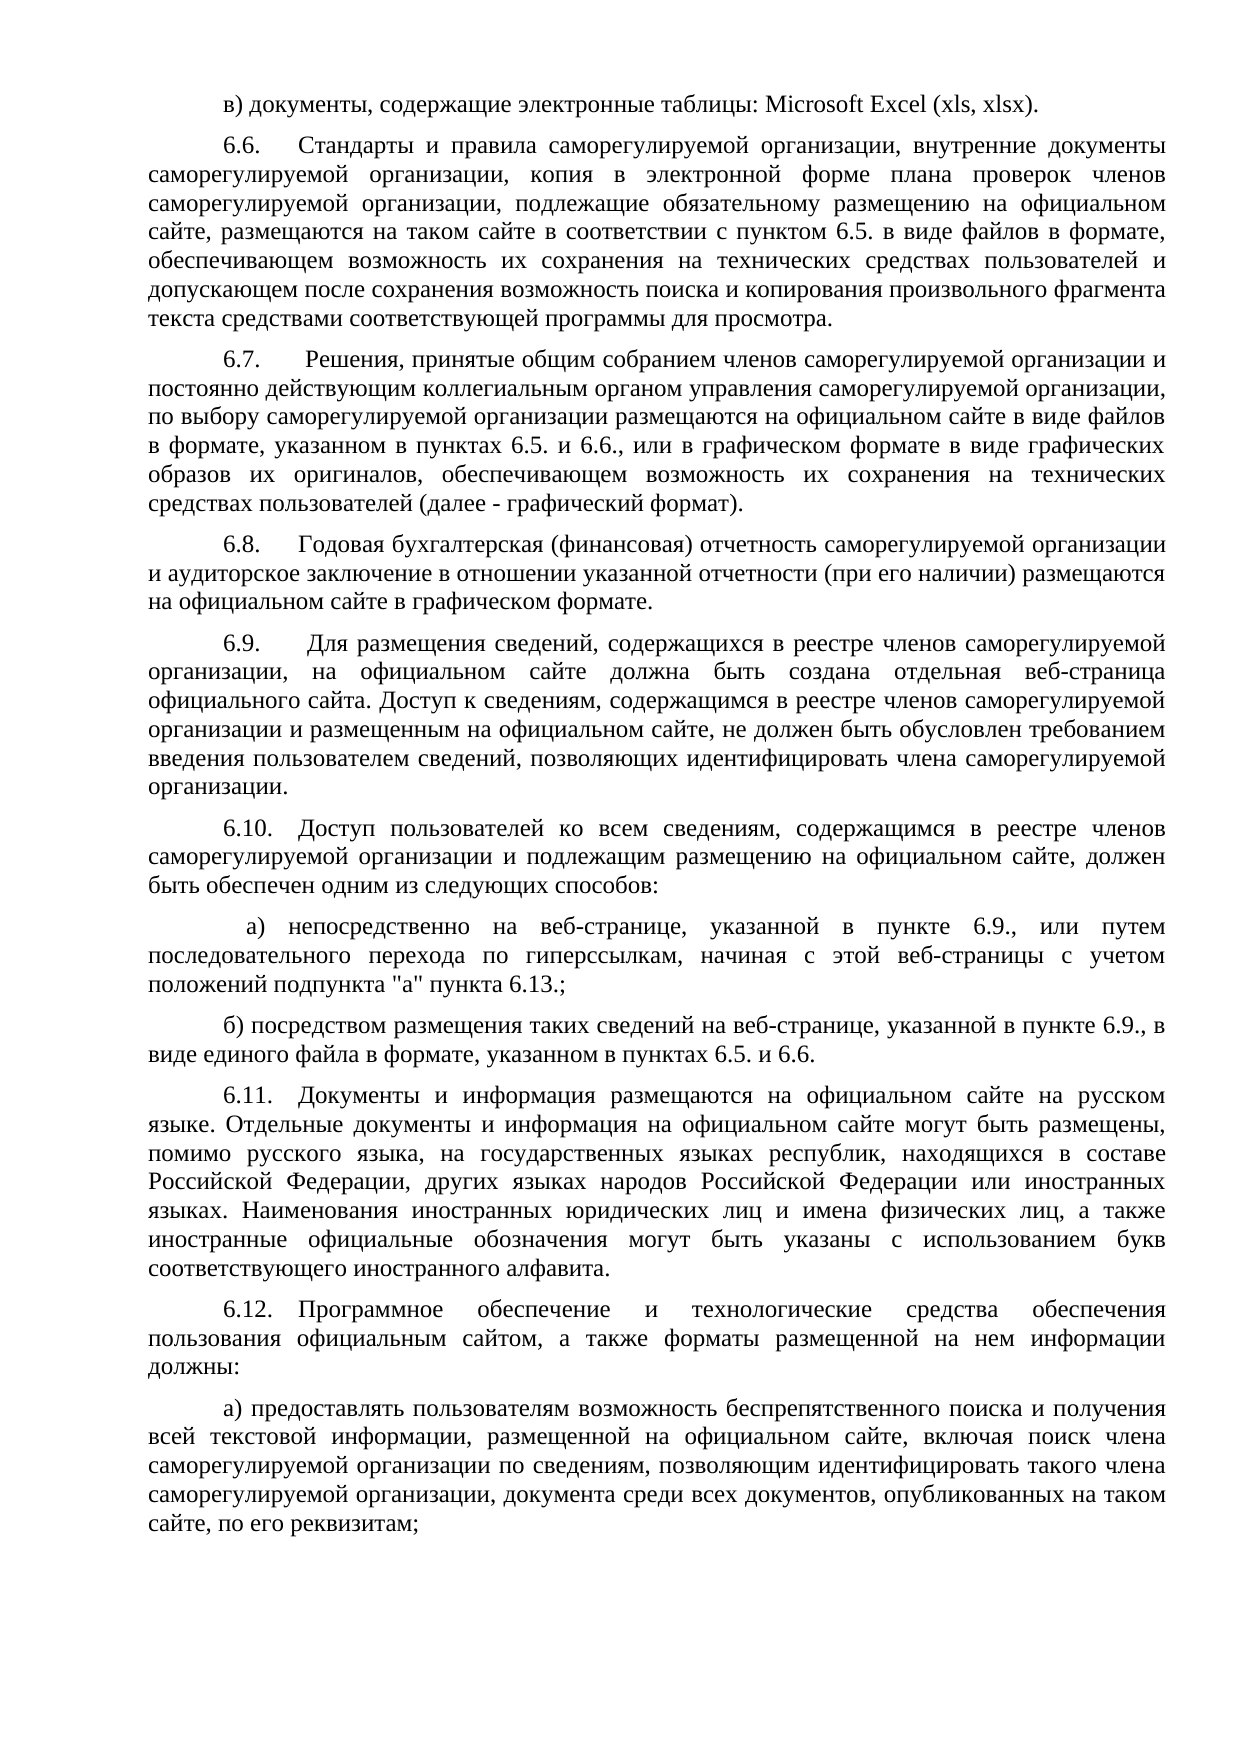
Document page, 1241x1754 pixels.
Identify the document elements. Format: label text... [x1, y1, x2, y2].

text б) посредством размещения таких сведений на веб-странице, указанной в пункте 6.9., в виде единого файла в формате, указанном в пунктах 6.5. и 6.6. [148, 1010, 1167, 1068]
text в) документы, содержащие электронные таблицы: Microsoft Excel (xls, xlsx). [148, 89, 1167, 118]
text 6.9. Для размещения сведений, содержащихся в реестре членов саморегулируемой организации, на официальном сайте должна быть создана отдельная веб-страница официального сайта. Доступ к сведениям, содержащимся в реестре членов саморегулируемой организации и размещенным на официальном сайте, не должен быть обусловлен требованием введения пользователем сведений, позволяющих идентифицировать члена саморегулируемой организации. [148, 628, 1167, 800]
text 6.6. Стандарты и правила саморегулируемой организации, внутренние документы саморегулируемой организации, копия в электронной форме плана проверок членов саморегулируемой организации, подлежащие обязательному размещению на официальном сайте, размещаются на таком сайте в соответствии с пунктом 6.5. в виде файлов в формате, обеспечивающем возможность их сохранения на технических средствах пользователей и допускающем после сохранения возможность поиска и копирования произвольного фрагмента текста средствами соответствующей программы для просмотра. [148, 130, 1167, 331]
text 6.8. Годовая бухгалтерская (финансовая) отчетность саморегулируемой организации и аудиторское заключение в отношении указанной отчетности (при его наличии) размещаются на официальном сайте в графическом формате. [148, 529, 1167, 615]
text 6.11. Документы и информация размещаются на официальном сайте на русском языке. Отдельные документы и информация на официальном сайте могут быть размещены, помимо русского языка, на государственных языках республик, находящихся в составе Российской Федерации, других языках народов Российской Федерации или иностранных языках. Наименования иностранных юридических лиц и имена физических лиц, а также иностранные официальные обозначения могут быть указаны с использованием букв соответствующего иностранного алфавита. [148, 1080, 1167, 1281]
text 6.10. Доступ пользователей ко всем сведениям, содержащимся в реестре членов саморегулируемой организации и подлежащим размещению на официальном сайте, должен быть обеспечен одним из следующих способов: [148, 813, 1167, 899]
text 6.12. Программное обеспечение и технологические средства обеспечения пользования официальным сайтом, а также форматы размещенной на нем информации должны: [148, 1294, 1167, 1380]
text 6.7. Решения, принятые общим собранием членов саморегулируемой организации и постоянно действующим коллегиальным органом управления саморегулируемой организации, по выбору саморегулируемой организации размещаются на официальном сайте в виде файлов в формате, указанном в пунктах 6.5. и 6.6., или в графическом формате в виде графических образов их оригиналов, обеспечивающем возможность их сохранения на технических средствах пользователей (далее - графический формат). [148, 344, 1167, 516]
text а) предоставлять пользователям возможность беспрепятственного поиска и получения всей текстовой информации, размещенной на официальном сайте, включая поиск члена саморегулируемой организации по сведениям, позволяющим идентифицировать такого члена саморегулируемой организации, документа среди всех документов, опубликованных на таком сайте, по его реквизитам; [148, 1393, 1167, 1536]
text а) непосредственно на веб-странице, указанной в пункте 6.9., или путем последовательного перехода по гиперссылкам, начиная с этой веб-страницы с учетом положений подпункта "а" пункта 6.13.; [148, 911, 1167, 998]
